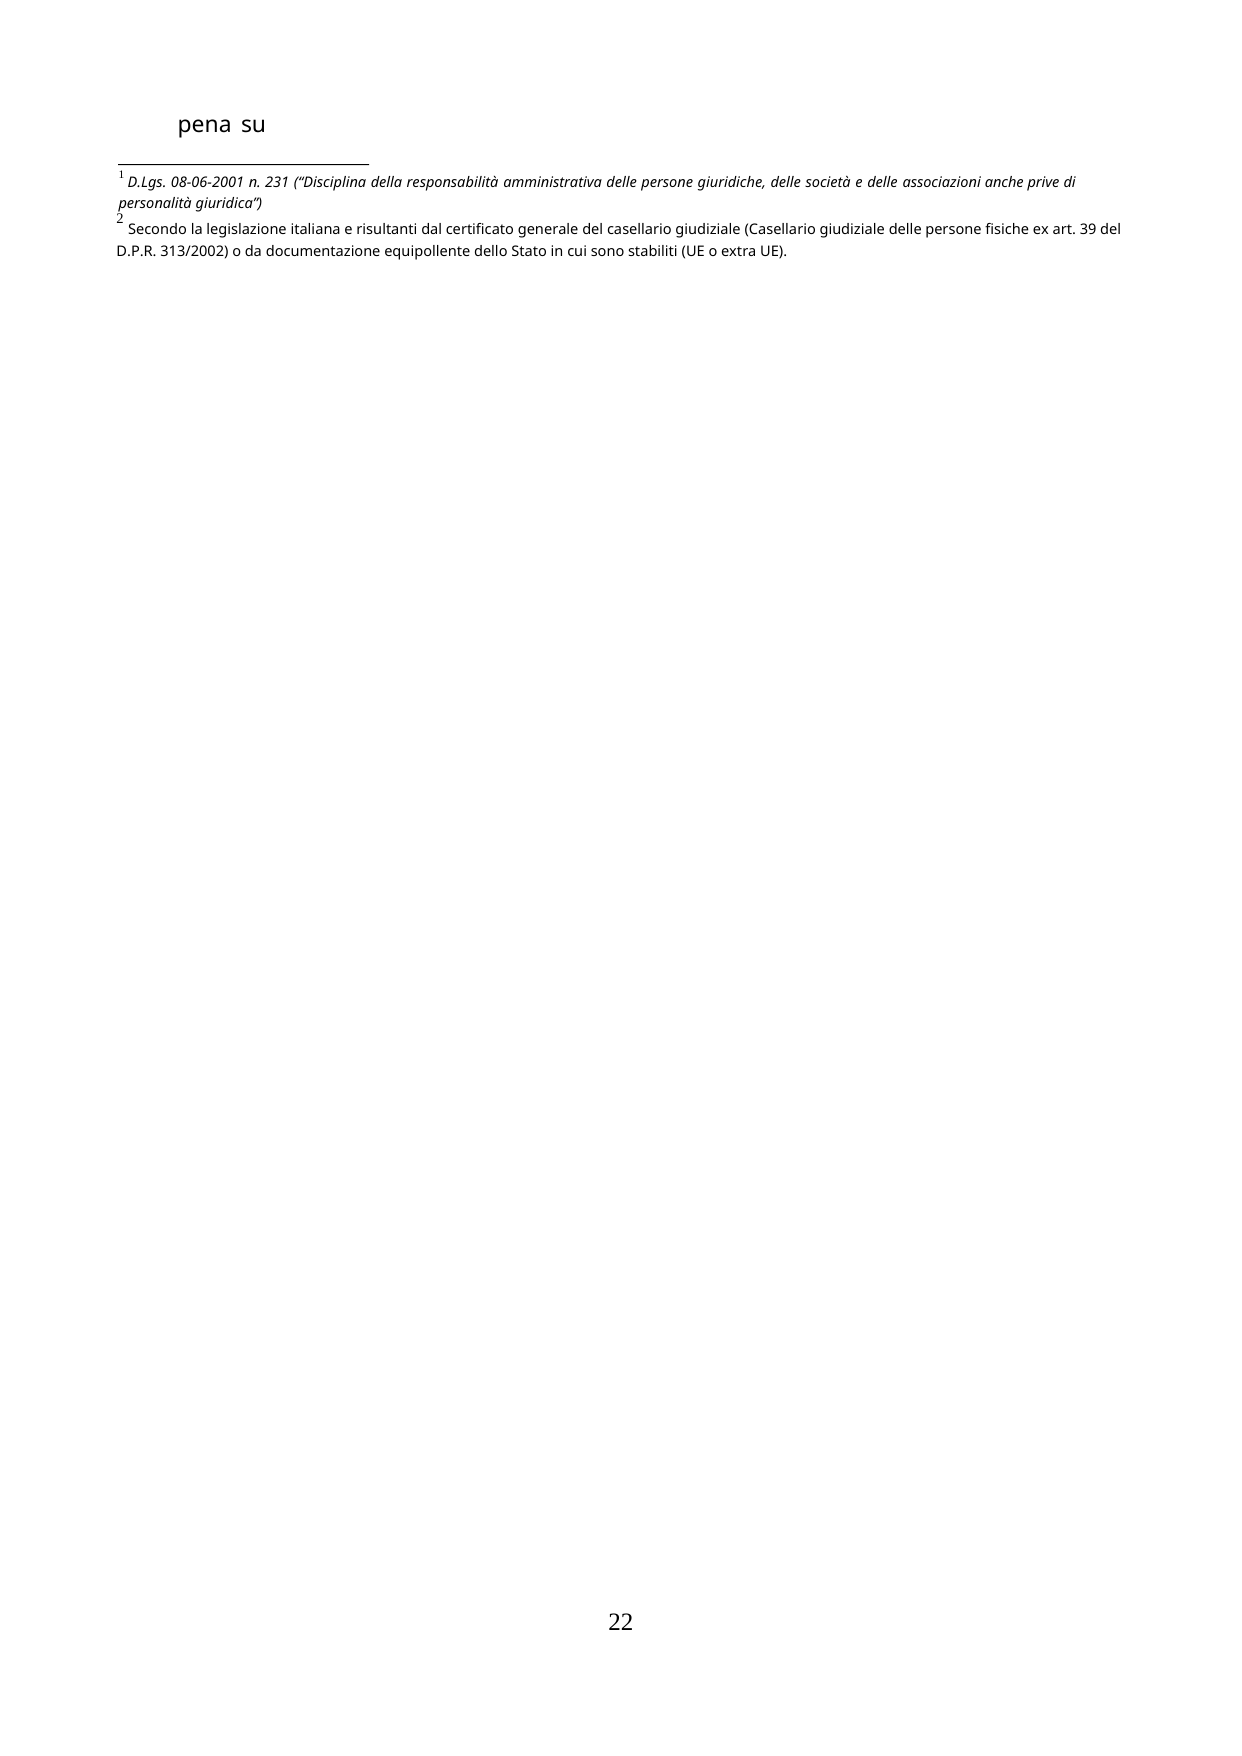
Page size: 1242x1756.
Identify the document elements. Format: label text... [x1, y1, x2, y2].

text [118, 108, 1125, 139]
text 1 D.Lgs. 08-06-2001 n. 231 (“Disciplina della responsabilità amministrativa delle persone giuridiche, delle società e delle associazioni anche prive di personalità giuridica”) [118, 161, 1123, 213]
text 2 Secondo la legislazione italiana e risultanti dal certificato generale del casellario giudiziale (Casellario giudiziale delle persone fisiche ex art. 39 del D.P.R. 313/2002) o da documentazione equipollente dello Stato in cui sono stabiliti (UE o extra UE). [116, 217, 1123, 261]
